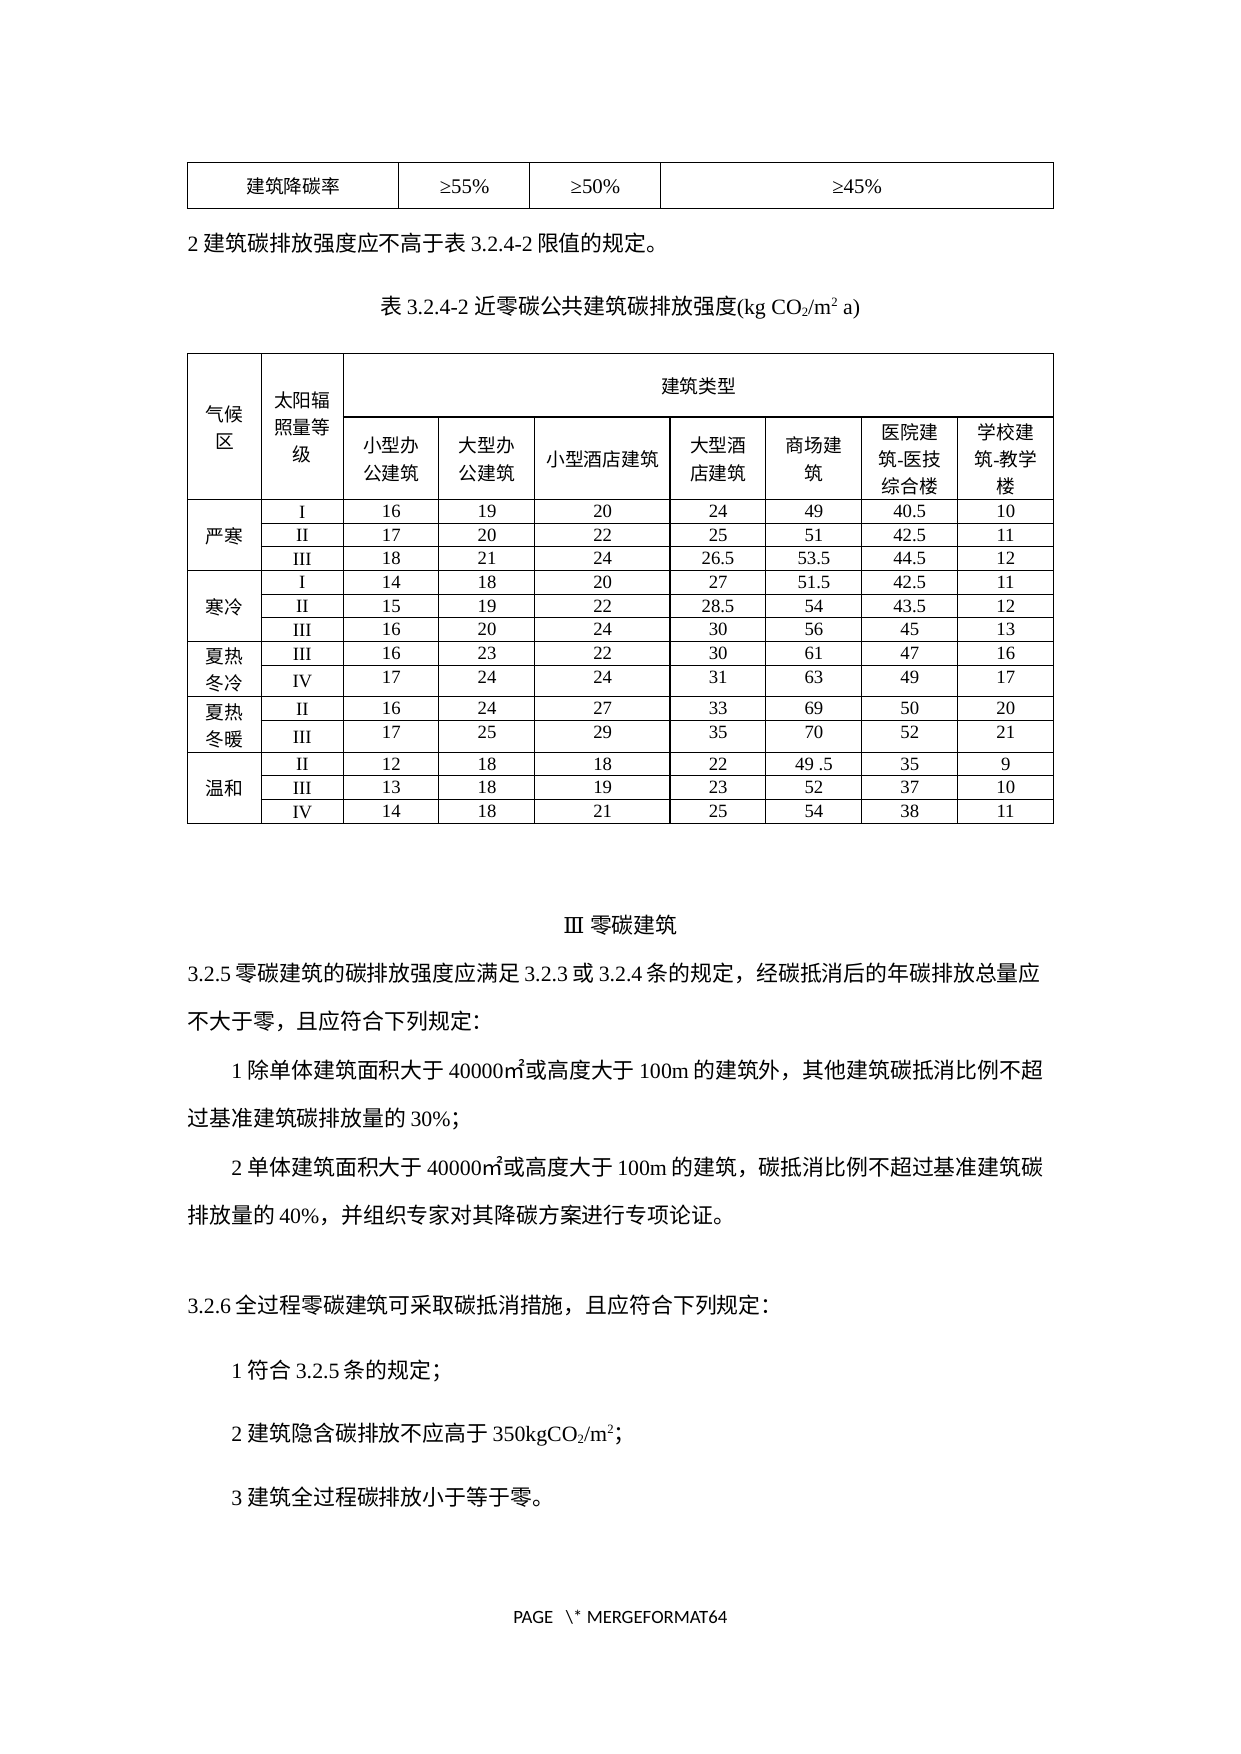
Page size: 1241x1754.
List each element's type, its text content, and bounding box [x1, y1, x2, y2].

table_cell 30 [671, 642, 765, 664]
table_cell 16 [344, 618, 438, 641]
text 表3.2.4-2 近零碳公共建筑碳排放强度(kg CO2/m2 a) [187, 289, 1053, 321]
table_cell 69 [766, 697, 861, 720]
table_cell 51 [766, 524, 861, 546]
table_cell 20 [958, 697, 1053, 720]
table_cell 33 [671, 697, 765, 720]
table_cell 夏热 冬冷 [188, 642, 261, 696]
table_cell 23 [439, 642, 534, 664]
table_cell 16 [958, 642, 1053, 664]
table_cell 44.5 [862, 547, 957, 570]
table_cell 商场建筑 [766, 418, 861, 499]
table_cell 27 [535, 697, 669, 720]
table_cell 27 [671, 571, 765, 593]
table_cell 22 [535, 642, 669, 664]
table_cell 11 [958, 571, 1053, 593]
table_cell 21 [439, 547, 534, 570]
table_cell 11 [958, 524, 1053, 546]
table_cell 25 [671, 524, 765, 546]
table_cell 20 [439, 524, 534, 546]
table_cell 9 [958, 753, 1053, 775]
table_cell 61 [766, 642, 861, 664]
table_cell 医院建筑-医技综合楼 [862, 418, 957, 499]
table_cell 43.5 [862, 595, 957, 617]
table_cell 18 [439, 753, 534, 775]
table_cell 49 .5 [766, 753, 861, 775]
table_cell I [262, 571, 343, 593]
table_cell 19 [439, 500, 534, 523]
table_cell 42.5 [862, 571, 957, 593]
table_cell 大型酒店建筑 [671, 418, 765, 499]
table_cell 17 [344, 721, 438, 752]
table_header 太阳辐照量等级 [262, 354, 343, 499]
table_cell 建筑降碳率 [188, 163, 398, 208]
table_cell ≥45% [661, 163, 1053, 208]
table_cell 16 [344, 500, 438, 523]
table_cell 63 [766, 666, 861, 696]
table_cell 14 [344, 571, 438, 593]
text 2 建筑碳排放强度应不高于表3.2.4-2限值的规定。 [187, 226, 1053, 257]
table_cell III [262, 721, 343, 752]
table_cell 29 [535, 721, 669, 752]
table_cell III [262, 618, 343, 641]
table_cell 18 [439, 776, 534, 799]
table_cell I [262, 500, 343, 523]
table_cell 52 [862, 721, 957, 752]
table_cell III [262, 776, 343, 799]
table_cell 18 [535, 753, 669, 775]
table_cell 24 [535, 547, 669, 570]
table_cell 18 [439, 571, 534, 593]
table_cell 24 [535, 666, 669, 696]
table_cell 23 [671, 776, 765, 799]
table_cell IV [262, 800, 343, 823]
table_cell 24 [439, 666, 534, 696]
table_cell 学校建筑-教学楼 [958, 418, 1053, 499]
table_cell III [262, 642, 343, 664]
table_cell 45 [862, 618, 957, 641]
table_cell 15 [344, 595, 438, 617]
table_cell 18 [439, 800, 534, 823]
table_cell 19 [535, 776, 669, 799]
table_cell II [262, 524, 343, 546]
table_cell 54 [766, 595, 861, 617]
table_cell 47 [862, 642, 957, 664]
table_cell 35 [671, 721, 765, 752]
table_cell 25 [671, 800, 765, 823]
table_cell 13 [344, 776, 438, 799]
table_cell 18 [344, 547, 438, 570]
text 3.2.5零碳建筑的碳排放强度应满足3.2.3或3.2.4条的规定，经碳抵消后的年碳排放总量应不大于零，且应符合下列规定： [187, 955, 1053, 1036]
table_cell 51.5 [766, 571, 861, 593]
table_cell 16 [344, 642, 438, 664]
table_cell IV [262, 666, 343, 696]
table_cell 38 [862, 800, 957, 823]
table_cell 35 [862, 753, 957, 775]
table_cell 24 [439, 697, 534, 720]
table_cell 49 [862, 666, 957, 696]
table_cell 21 [535, 800, 669, 823]
table_cell 54 [766, 800, 861, 823]
text 2 建筑隐含碳排放不应高于350kgCO2/m2； [187, 1416, 1053, 1448]
table_cell 20 [535, 571, 669, 593]
table_cell 50 [862, 697, 957, 720]
table_cell 20 [439, 618, 534, 641]
table_cell 夏热 冬暖 [188, 697, 261, 752]
table_cell 28.5 [671, 595, 765, 617]
text 3 建筑全过程碳排放小于等于零。 [187, 1480, 1053, 1512]
table_header 气候区 [188, 354, 261, 499]
table_cell 严寒 [188, 500, 261, 570]
table_cell 小型办公建筑 [344, 418, 438, 499]
table_cell 12 [344, 753, 438, 775]
table_cell 寒冷 [188, 571, 261, 641]
table_cell 52 [766, 776, 861, 799]
table_cell 10 [958, 776, 1053, 799]
text 1 符合3.2.5条的规定； [187, 1353, 1053, 1384]
table_cell 17 [344, 524, 438, 546]
table_cell 42.5 [862, 524, 957, 546]
table_cell 17 [958, 666, 1053, 696]
table_cell 37 [862, 776, 957, 799]
table_cell 大型办公建筑 [439, 418, 534, 499]
table_cell III [262, 547, 343, 570]
table_cell 31 [671, 666, 765, 696]
table_cell 56 [766, 618, 861, 641]
table_cell 25 [439, 721, 534, 752]
table_cell 24 [535, 618, 669, 641]
table_cell 12 [958, 547, 1053, 570]
table_cell 16 [344, 697, 438, 720]
table_header 建筑类型 [344, 354, 1053, 416]
text 3.2.6全过程零碳建筑可采取碳抵消措施，且应符合下列规定： [187, 1288, 1053, 1321]
table_cell 22 [535, 524, 669, 546]
table_cell 22 [671, 753, 765, 775]
table_cell 12 [958, 595, 1053, 617]
table_cell ≥50% [530, 163, 660, 208]
text Ⅲ 零碳建筑 [187, 908, 1053, 939]
table_cell 49 [766, 500, 861, 523]
table_cell 40.5 [862, 500, 957, 523]
table_cell 53.5 [766, 547, 861, 570]
table_cell 小型酒店建筑 [535, 418, 669, 499]
table_cell 11 [958, 800, 1053, 823]
text 1 除单体建筑面积大于40000㎡或高度大于100m的建筑外，其他建筑碳抵消比例不超过基准建筑碳排放量的30%； [187, 1052, 1053, 1133]
table_cell II [262, 753, 343, 775]
table_cell 19 [439, 595, 534, 617]
table_cell 17 [344, 666, 438, 696]
table_cell II [262, 595, 343, 617]
table_cell 20 [535, 500, 669, 523]
table_cell 30 [671, 618, 765, 641]
table_cell 22 [535, 595, 669, 617]
table_cell ≥55% [399, 163, 529, 208]
table_cell 13 [958, 618, 1053, 641]
text 2 单体建筑面积大于40000㎡或高度大于100m的建筑，碳抵消比例不超过基准建筑碳排放量的40%，并组织专家对其降碳方案进行专项论证。 [187, 1149, 1053, 1231]
table_cell 14 [344, 800, 438, 823]
table_cell 26.5 [671, 547, 765, 570]
table_cell 10 [958, 500, 1053, 523]
table_cell 70 [766, 721, 861, 752]
table_cell 24 [671, 500, 765, 523]
table_cell 21 [958, 721, 1053, 752]
table_cell 温和 [188, 753, 261, 823]
table_cell II [262, 697, 343, 720]
